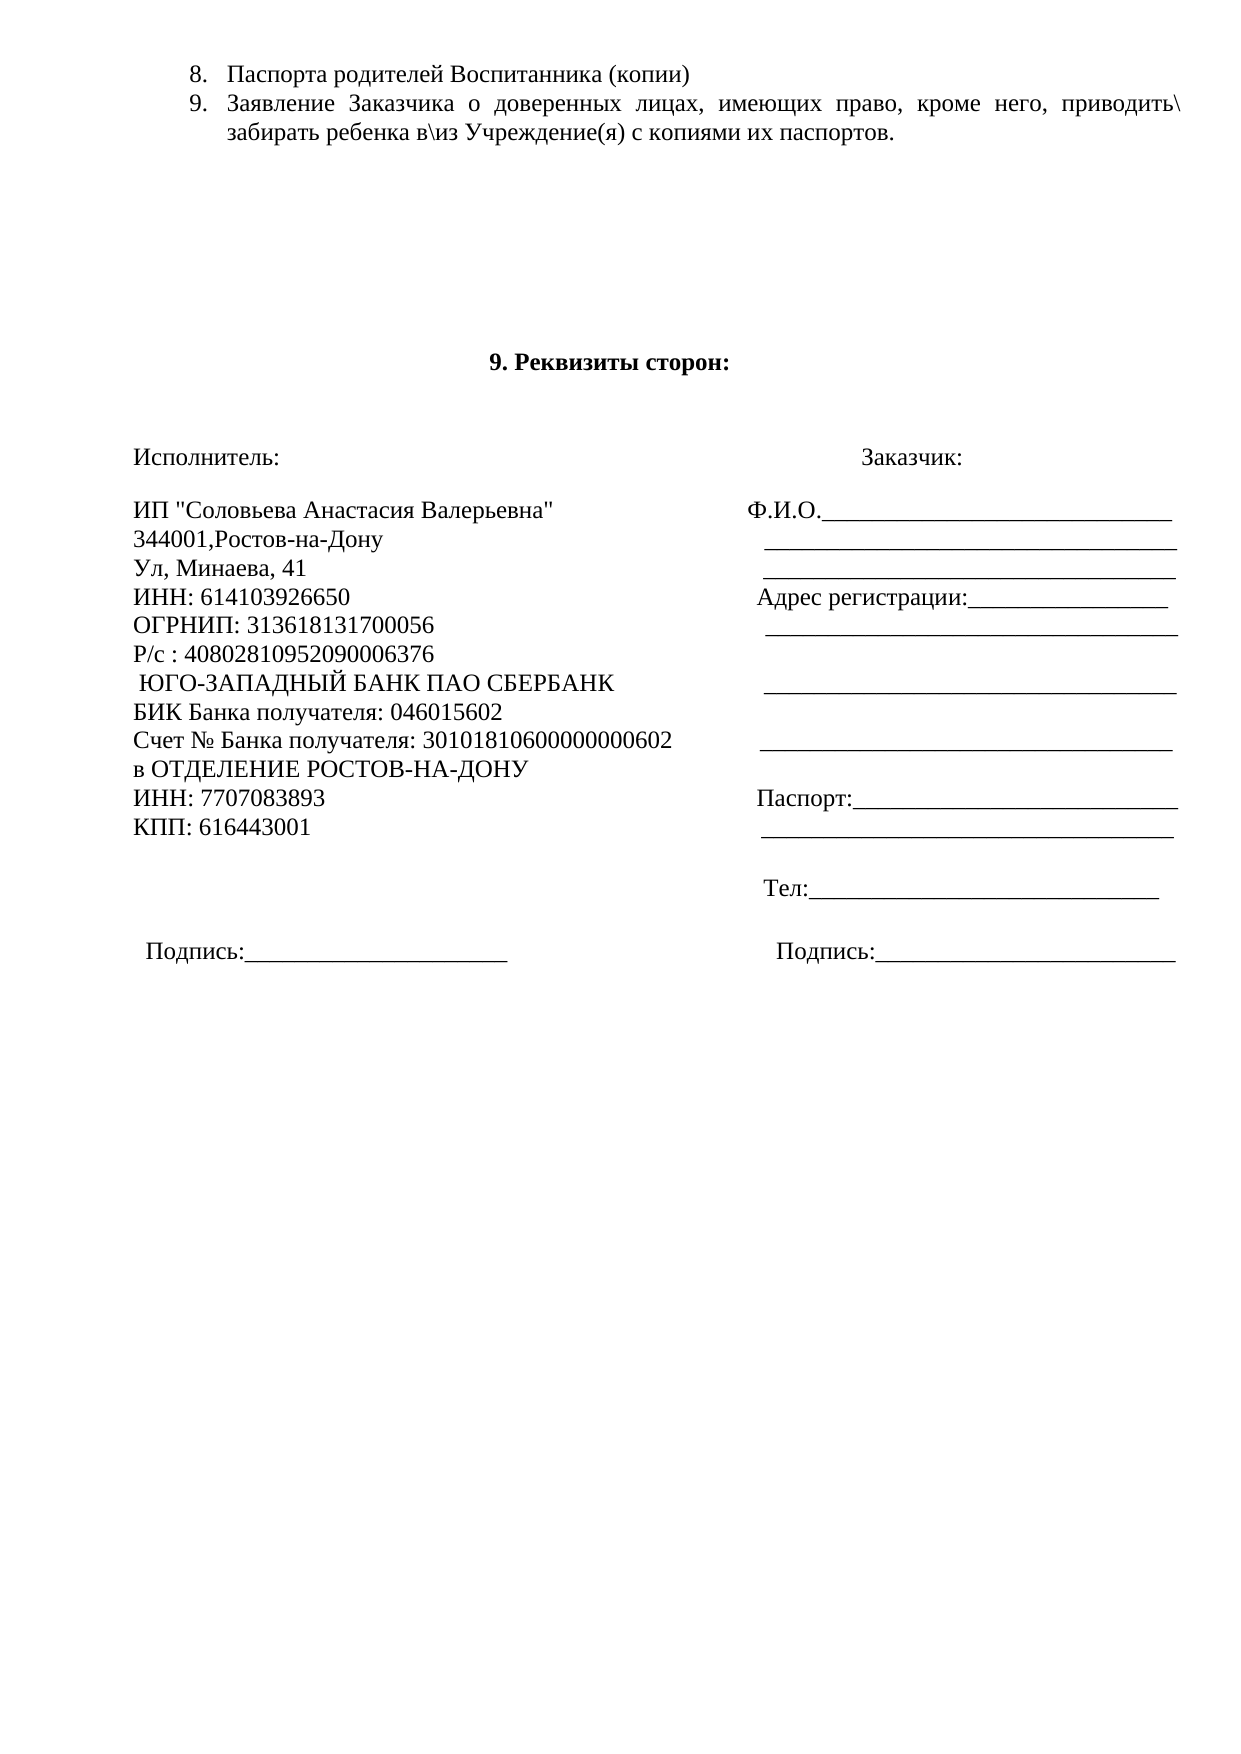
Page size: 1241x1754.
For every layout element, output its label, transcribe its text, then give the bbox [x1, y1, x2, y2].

list Паспорта родителей Воспитанника (копии) [189, 59, 1181, 88]
text Ул, Минаева, 41 _________________________________ [133, 553, 1181, 582]
text в ОТДЕЛЕНИЕ РОСТОВ-НА-ДОНУ [133, 754, 1181, 783]
list 9. Реквизиты сторон: [283, 347, 1181, 375]
text ИНН: 7707083893 Паспорт:__________________________ [133, 783, 1181, 812]
text Исполнитель: Заказчик: [133, 442, 1181, 471]
text ИНН: 614103926650 Адрес регистрации:________________ [133, 582, 1181, 611]
text БИК Банка получателя: 046015602 [133, 697, 1181, 726]
text Тел:____________________________ [133, 873, 1181, 902]
text ИП "Соловьева Анастасия Валерьевна" Ф.И.О.____________________________ [133, 496, 1181, 524]
text ЮГО-ЗАПАДНЫЙ БАНК ПАО СБЕРБАНК _________________________________ [133, 668, 1181, 697]
text Подпись:_____________________ Подпись:________________________ [133, 936, 1181, 965]
text Счет № Банка получателя: 30101810600000000602 _________________________________ [133, 726, 1181, 754]
list Заявление Заказчика о доверенных лицах, имеющих право, кроме него, приводить\забирать ребенка в\из Учреждение(я) с копиями их паспортов. [189, 88, 1181, 145]
text 344001,Ростов-на-Дону _________________________________ [133, 524, 1181, 553]
text КПП: 616443001 _________________________________ [133, 812, 1181, 841]
text ОГРНИП: 313618131700056 _________________________________ [133, 611, 1181, 639]
text Р/с : 40802810952090006376 [133, 639, 1181, 668]
